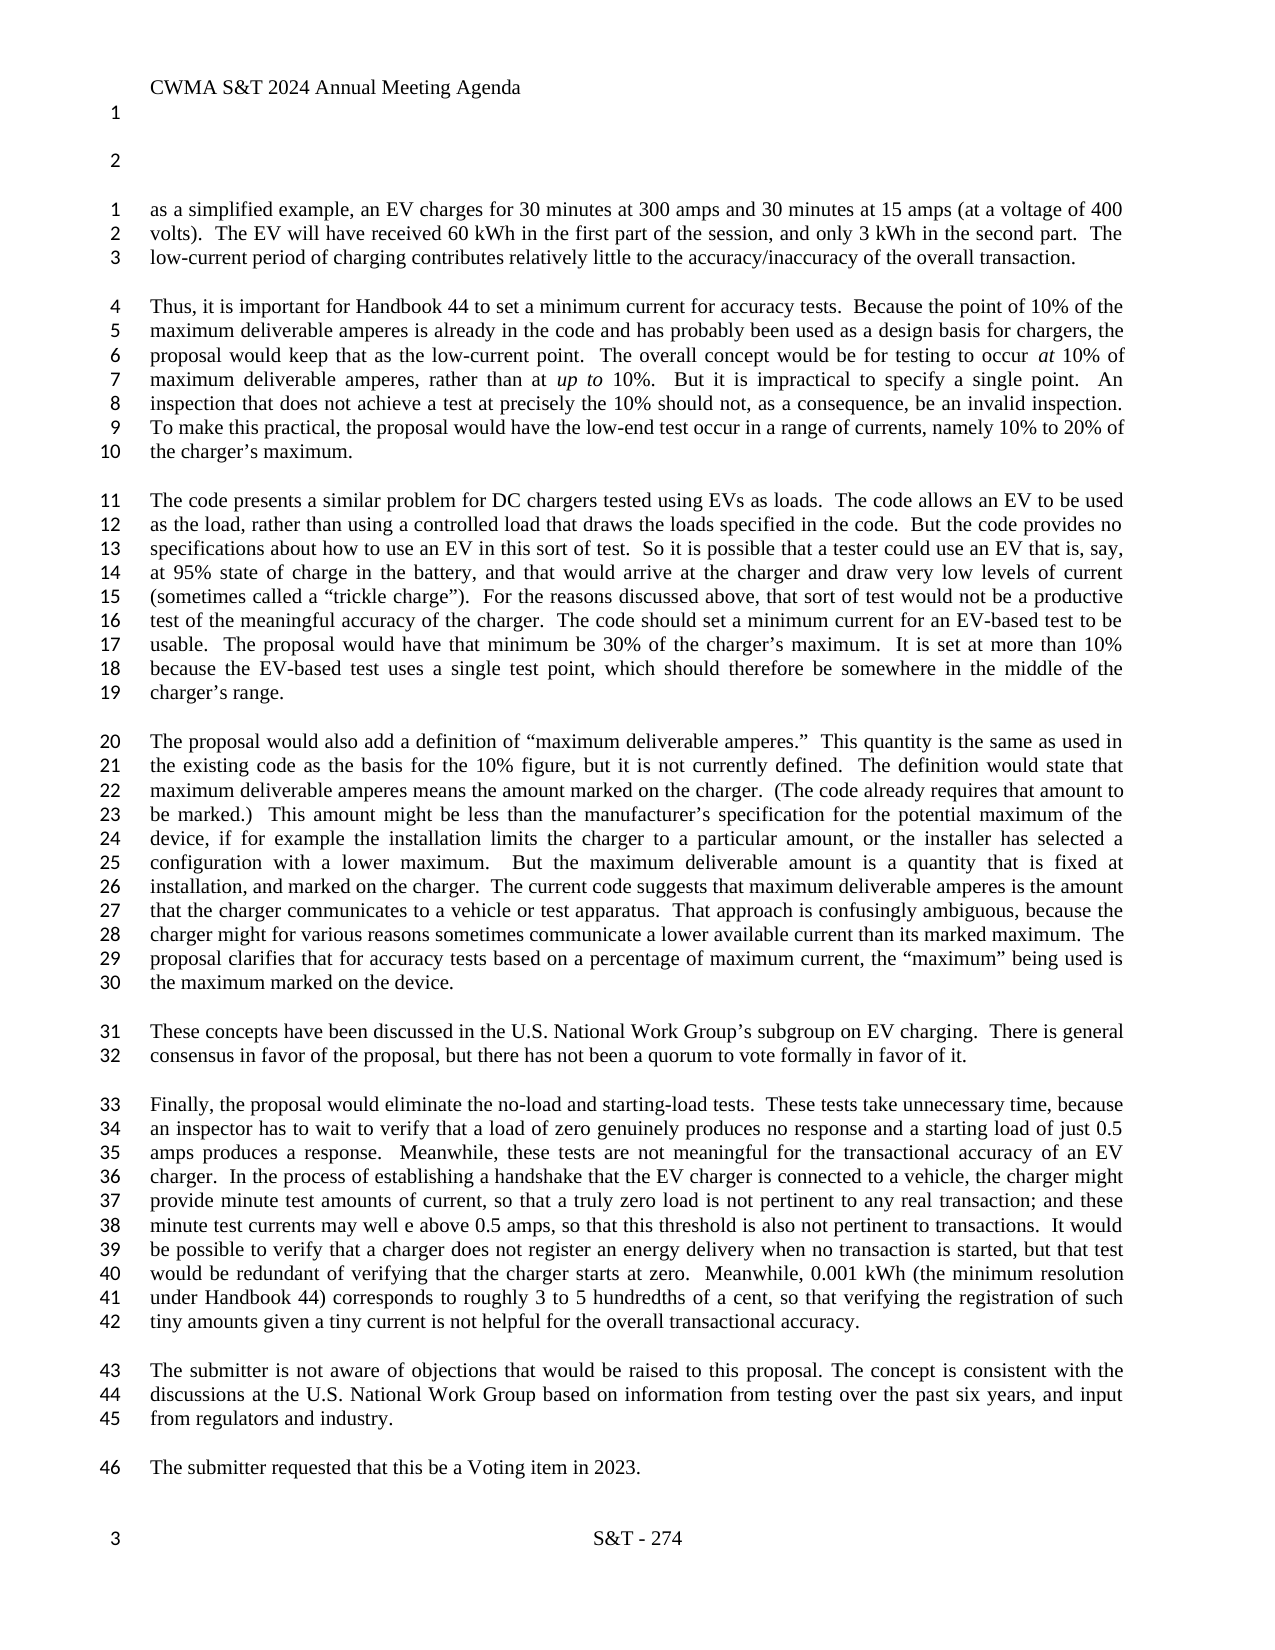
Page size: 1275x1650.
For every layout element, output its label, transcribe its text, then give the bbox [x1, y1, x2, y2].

text The proposal would also add a definition of “maximum deliverable amperes.” This quantity is the same as used in the existing code as the basis for the 10% figure, but it is not currently defined. The definition would state that maximum deliverable amperes means the amount marked on the charger. (The code already requires that amount to be marked.) This amount might be less than the manufacturer’s specification for the potential maximum of the device, if for example the installation limits the charger to a particular amount, or the installer has selected a configuration with a lower maximum. But the maximum deliverable amount is a quantity that is fixed at installation, and marked on the charger. The current code suggests that maximum deliverable amperes is the amount that the charger communicates to a vehicle or test apparatus. That approach is confusingly ambiguous, because the charger might for various reasons sometimes communicate a lower available current than its marked maximum. The proposal clarifies that for accuracy tests based on a percentage of maximum current, the “maximum” being used is the maximum marked on the device. [150, 729, 1125, 994]
text Finally, the proposal would eliminate the no-load and starting-load tests. These tests take unnecessary time, because an inspector has to wait to verify that a load of zero genuinely produces no response and a starting load of just 0.5 amps produces a response. Meanwhile, these tests are not meaningful for the transactional accuracy of an EV charger. In the process of establishing a handshake that the EV charger is connected to a vehicle, the charger might provide minute test amounts of current, so that a truly zero load is not pertinent to any real transaction; and these minute test currents may well e above 0.5 amps, so that this threshold is also not pertinent to transactions. It would be possible to verify that a charger does not register an energy delivery when no transaction is started, but that test would be redundant of verifying that the charger starts at zero. Meanwhile, 0.001 kWh (the minimum resolution under Handbook 44) corresponds to roughly 3 to 5 hundredths of a cent, so that verifying the registration of such tiny amounts given a tiny current is not helpful for the overall transactional accuracy. [150, 1092, 1125, 1333]
text The submitter is not aware of objections that would be raised to this proposal. The concept is consistent with the discussions at the U.S. National Work Group based on information from testing over the past six years, and input from regulators and industry. [150, 1358, 1125, 1430]
text The submitter requested that this be a Voting item in 2023. [150, 1455, 1125, 1479]
text The code presents a similar problem for DC chargers tested using EVs as loads. The code allows an EV to be used as the load, rather than using a controlled load that draws the loads specified in the code. But the code provides no specifications about how to use an EV in this sort of test. So it is possible that a tester could use an EV that is, say, at 95% state of charge in the battery, and that would arrive at the charger and draw very low levels of current (sometimes called a “trickle charge”). For the reasons discussed above, that sort of test would not be a productive test of the meaningful accuracy of the charger. The code should set a minimum current for an EV-based test to be usable. The proposal would have that minimum be 30% of the charger’s maximum. It is set at more than 10% because the EV-based test uses a single test point, which should therefore be somewhere in the middle of the charger’s range. [150, 488, 1125, 704]
text Thus, it is important for Handbook 44 to set a minimum current for accuracy tests. Because the point of 10% of the maximum deliverable amperes is already in the code and has probably been used as a design basis for chargers, the proposal would keep that as the low-current point. The overall concept would be for testing to occur at 10% of maximum deliverable amperes, rather than at up to 10%. But it is impractical to specify a single point. An inspection that does not achieve a test at precisely the 10% should not, as a consequence, be an invalid inspection. To make this practical, the proposal would have the low-end test occur in a range of currents, namely 10% to 20% of the charger’s maximum. [150, 294, 1125, 463]
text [150, 197, 1125, 269]
text These concepts have been discussed in the U.S. National Work Group’s subgroup on EV charging. There is general consensus in favor of the proposal, but there has not been a quorum to vote formally in favor of it. [150, 1019, 1125, 1067]
